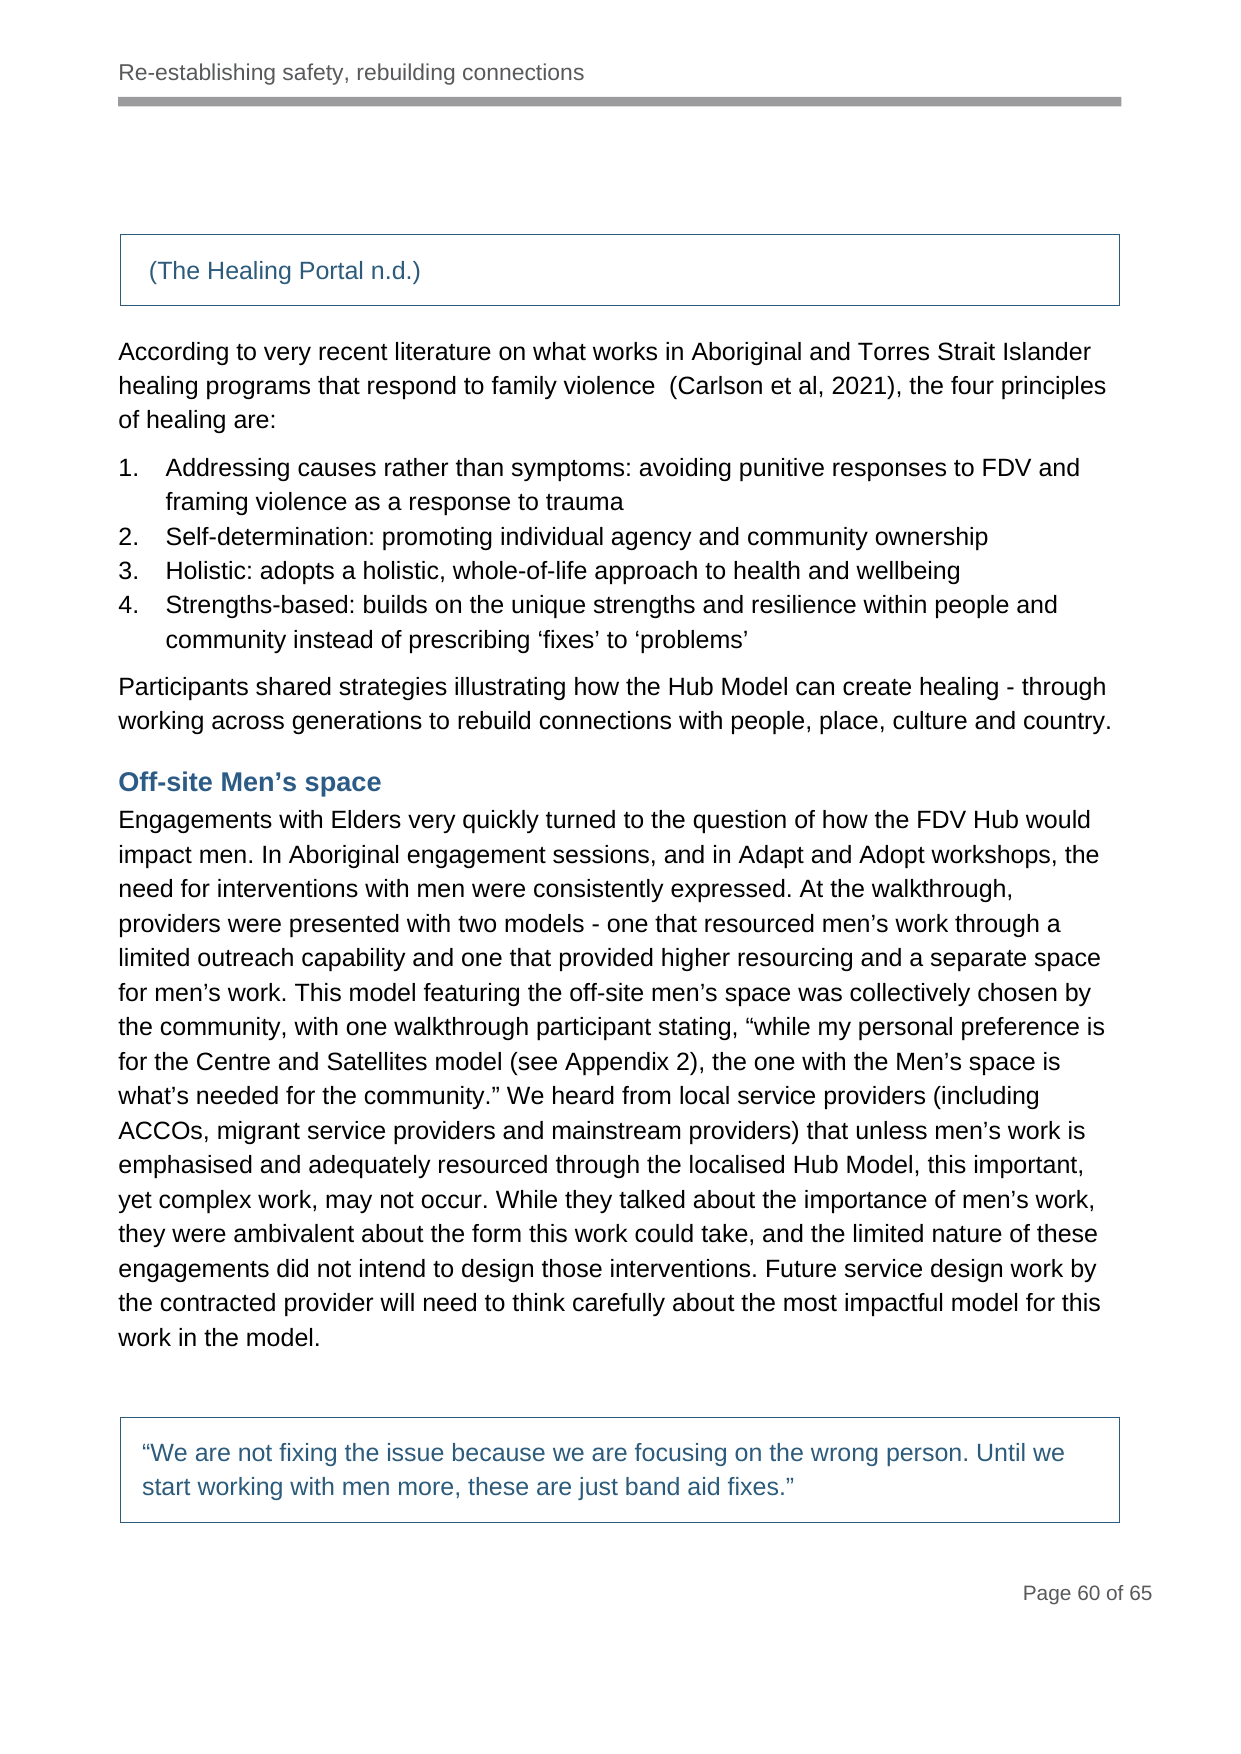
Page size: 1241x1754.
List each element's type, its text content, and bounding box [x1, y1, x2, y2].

list Holistic: adopts a holistic, whole-of-life approach to health and wellbeing [118, 556, 1122, 585]
text (The Healing Portal n.d.) [121, 235, 1119, 305]
subtitle Off-site Men’s space [118, 766, 1122, 797]
text According to very recent literature on what works in Aboriginal and Torres Strait Islander healing programs that respond to family violence (Carlson et al, 2021), the four principles of healing are: [118, 337, 1122, 434]
list Self-determination: promoting individual agency and community ownership [118, 521, 1122, 550]
text Engagements with Elders very quickly turned to the question of how the FDV Hub would impact men. In Aboriginal engagement sessions, and in Adapt and Adopt workshops, the need for interventions with men were consistently expressed. At the walkthrough, providers were presented with two models - one that resourced men’s work through a limited outreach capability and one that provided higher resourcing and a separate space for men’s work. This model featuring the off-site men’s space was collectively chosen by the community, with one walkthrough participant stating, “while my personal preference is for the Centre and Satellites model (see Appendix 2), the one with the Men’s space is what’s needed for the community.” We heard from local service providers (including ACCOs, migrant service providers and mainstream providers) that unless men’s work is emphasised and adequately resourced through the localised Hub Model, this important, yet complex work, may not occur. While they talked about the importance of men’s work, they were ambivalent about the form this work could take, and the limited nature of these engagements did not intend to design those interventions. Future service design work by the contracted provider will need to think carefully about the most impactful model for this work in the model. [118, 805, 1122, 1351]
list Addressing causes rather than symptoms: avoiding punitive responses to FDV and framing violence as a response to trauma [118, 452, 1122, 516]
text Participants shared strategies illustrating how the Hub Model can create healing - through working across generations to rebuild connections with people, place, culture and country. [118, 672, 1122, 735]
text “We are not fixing the issue because we are focusing on the wrong person. Until we start working with men more, these are just band aid fixes.” [121, 1418, 1119, 1522]
list Strengths-based: builds on the unique strengths and resilience within people and community instead of prescribing ‘fixes’ to ‘problems’ [118, 590, 1122, 654]
